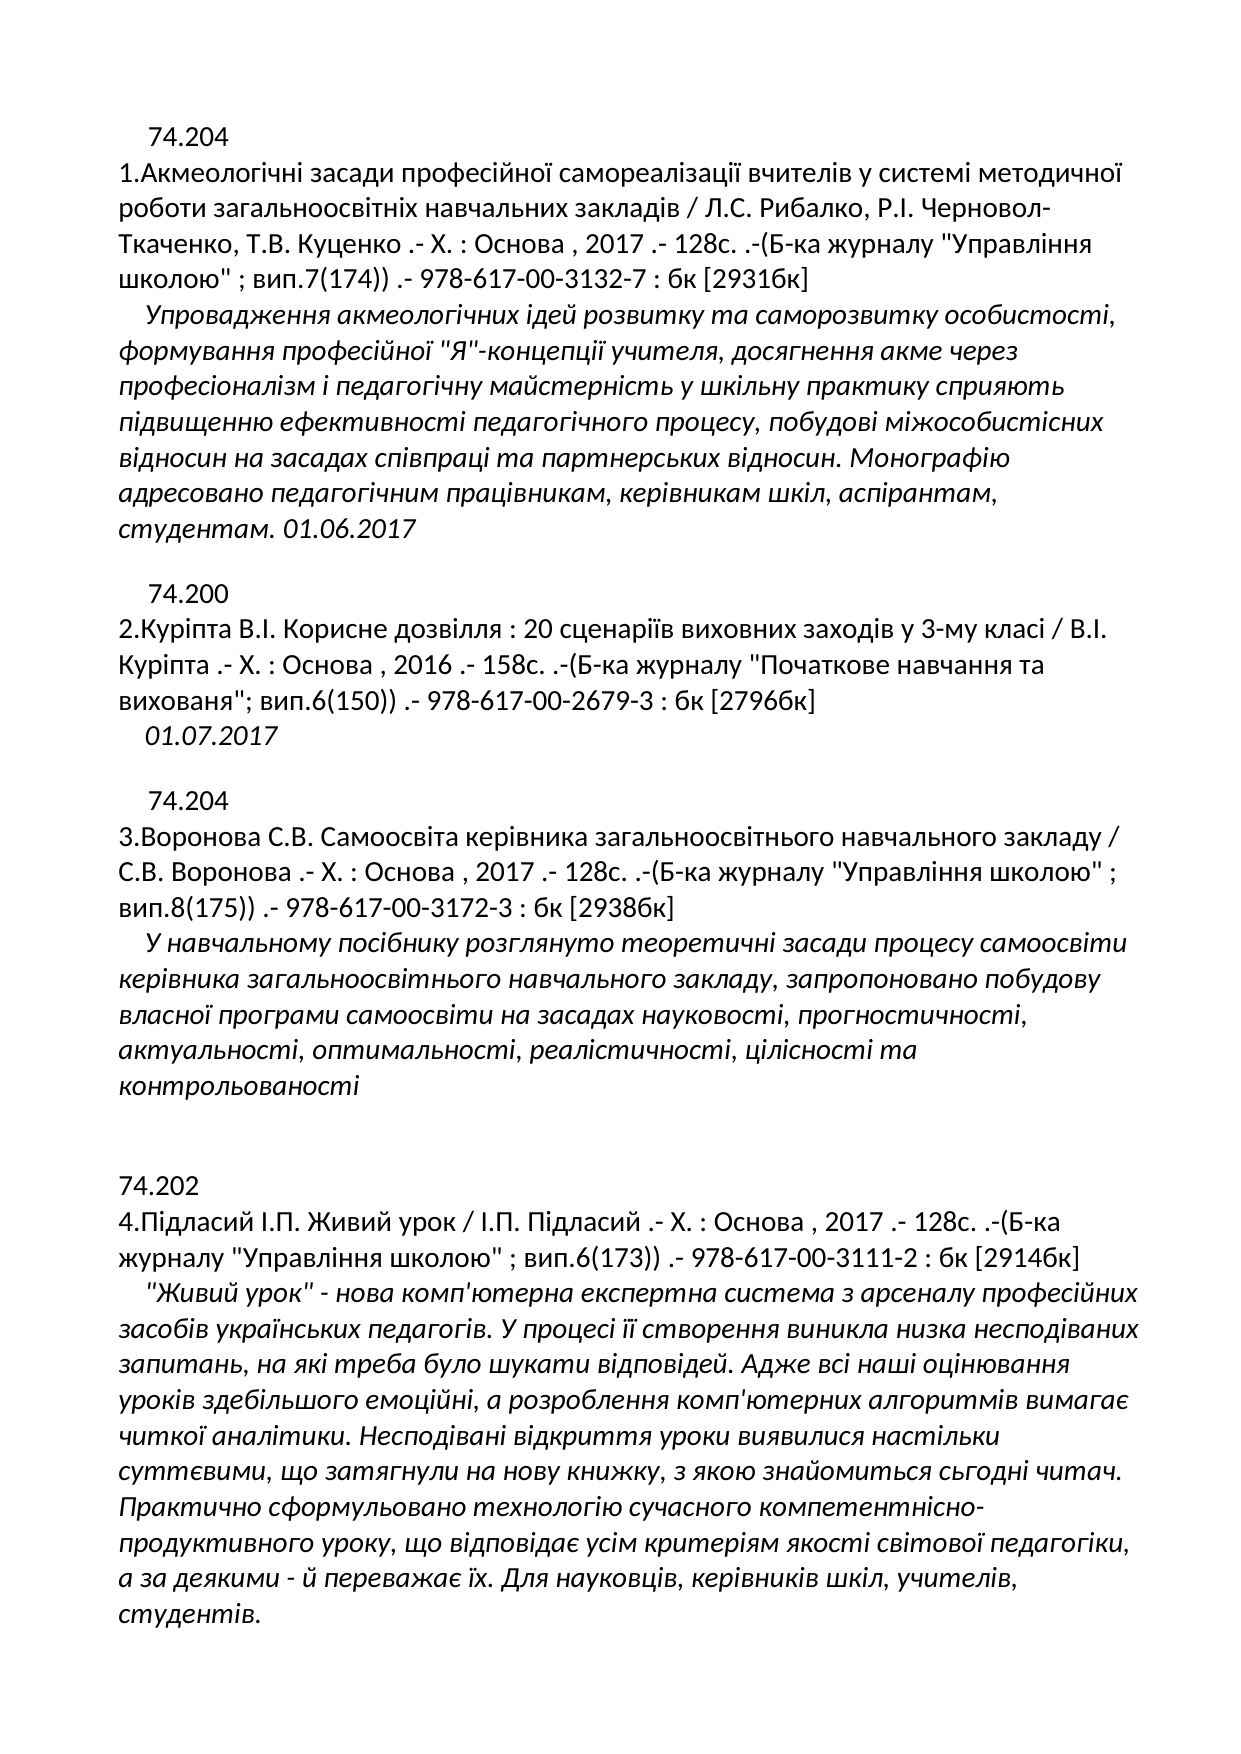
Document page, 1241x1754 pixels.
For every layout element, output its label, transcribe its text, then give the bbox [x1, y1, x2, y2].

text 74.200 2.Куріпта В.І. Корисне дозвілля : 20 сценаріїв виховних заходів у 3-му класі / В.І. Куріпта .- Х. : Основа , 2016 .- 158с. .-(Б-ка журналу "Початкове навчання та вихованя"; вип.6(150)) .- 978-617-00-2679-3 : бк [2796бк] 01.07.2017 [118, 575, 1152, 753]
text 74.204 3.Воронова С.В. Самоосвіта керівника загальноосвітнього навчального закладу / С.В. Воронова .- Х. : Основа , 2017 .- 128с. .-(Б-ка журналу "Управління школою" ; вип.8(175)) .- 978-617-00-3172-3 : бк [2938бк] У навчальному посібнику розглянуто теоретичні засади процесу самоосвіти керівника загальноосвітнього навчального закладу, запропоновано побудову власної програми самоосвіти на засадах науковості, прогностичності, актуальності, оптимальності, реалістичності, цілісності та контрольованості [118, 782, 1152, 1103]
text 74.202 4.Підласий І.П. Живий урок / І.П. Підласий .- Х. : Основа , 2017 .- 128с. .-(Б-ка журналу "Управління школою" ; вип.6(173)) .- 978-617-00-3111-2 : бк [2914бк] "Живий урок" - нова комп'ютерна експертна система з арсеналу професійних засобів українських педагогів. У процесі її створення виникла низка несподіваних запитань, на які треба було шукати відповідей. Адже всі наші оцінювання уроків здебільшого емоційні, а розроблення комп'ютерних алгоритмів вимагає читкої аналітики. Несподівані відкриття уроки виявилися настільки суттєвими, що затягнули на нову книжку, з якою знайомиться сьгодні читач. Практично сформульовано технологію сучасного компетентнісно-продуктивного уроку, що відповідає усім критеріям якості світової педагогіки, а за деякими - й переважає їх. Для науковців, керівників шкіл, учителів, студентів. [118, 1132, 1152, 1631]
text 74.204 1.Акмеологічні засади професійної самореалізації вчителів у системі методичної роботи загальноосвітніх навчальних закладів / Л.С. Рибалко, Р.І. Черновол-Ткаченко, Т.В. Куценко .- Х. : Основа , 2017 .- 128с. .-(Б-ка журналу "Управління школою" ; вип.7(174)) .- 978-617-00-3132-7 : бк [2931бк] Упровадження акмеологічних ідей розвитку та саморозвитку особистості, формування професійної "Я"-концепції учителя, досягнення акме через професіоналізм і педагогічну майстерність у шкільну практику сприяють підвищенню ефективності педагогічного процесу, побудові міжособистісних відносин на засадах співпраці та партнерських відносин. Монографію адресовано педагогічним працівникам, керівникам шкіл, аспірантам, студентам. 01.06.2017 [118, 118, 1152, 546]
